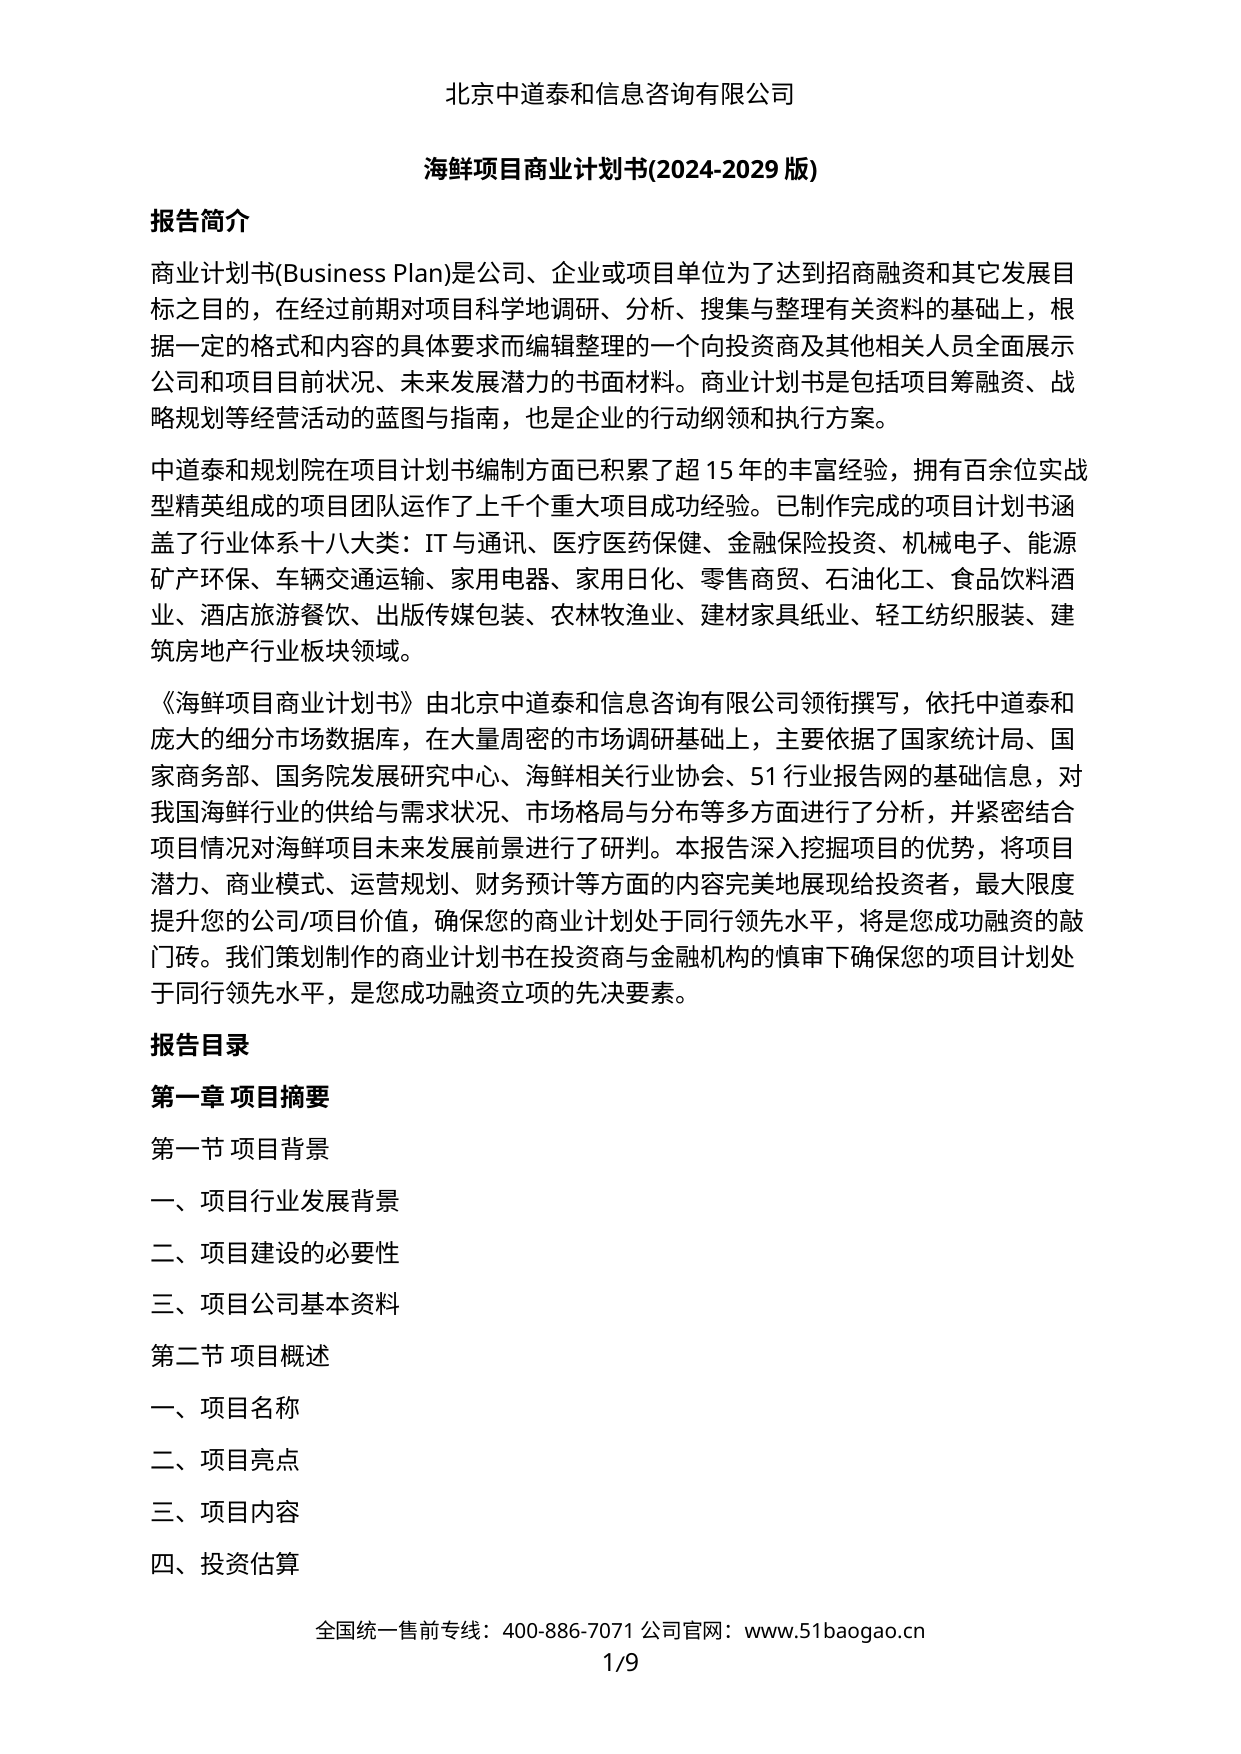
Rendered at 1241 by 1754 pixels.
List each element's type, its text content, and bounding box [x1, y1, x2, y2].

text 三、项目内容 [150, 1492, 1090, 1529]
text 一、项目名称 [150, 1389, 1090, 1425]
text 四、投资估算 [150, 1544, 1090, 1581]
text 报告简介 [150, 202, 1090, 238]
text 第一节 项目背景 [150, 1129, 1090, 1166]
text 一、项目行业发展背景 [150, 1181, 1090, 1217]
text 报告目录 [150, 1026, 1090, 1062]
text 海鲜项目商业计划书(2024-2029版) [150, 150, 1090, 186]
text 二、项目亮点 [150, 1441, 1090, 1477]
text 三、项目公司基本资料 [150, 1285, 1090, 1321]
text 商业计划书(Business Plan)是公司、企业或项目单位为了达到招商融资和其它发展目标之目的，在经过前期对项目科学地调研、分析、搜集与整理有关资料的基础上，根据一定的格式和内容的具体要求而编辑整理的一个向投资商及其他相关人员全面展示公司和项目目前状况、未来发展潜力的书面材料。商业计划书是包括项目筹融资、战略规划等经营活动的蓝图与指南，也是企业的行动纲领和执行方案。 [150, 254, 1090, 435]
text 二、项目建设的必要性 [150, 1233, 1090, 1269]
text 中道泰和规划院在项目计划书编制方面已积累了超15年的丰富经验，拥有百余位实战型精英组成的项目团队运作了上千个重大项目成功经验。已制作完成的项目计划书涵盖了行业体系十八大类：IT与通讯、医疗医药保健、金融保险投资、机械电子、能源矿产环保、车辆交通运输、家用电器、家用日化、零售商贸、石油化工、食品饮料酒业、酒店旅游餐饮、出版传媒包装、农林牧渔业、建材家具纸业、轻工纺织服装、建筑房地产行业板块领域。 [150, 451, 1090, 668]
text 第一章 项目摘要 [150, 1077, 1090, 1114]
text 《海鲜项目商业计划书》由北京中道泰和信息咨询有限公司领衔撰写，依托中道泰和庞大的细分市场数据库，在大量周密的市场调研基础上，主要依据了国家统计局、国家商务部、国务院发展研究中心、海鲜相关行业协会、51行业报告网的基础信息，对我国海鲜行业的供给与需求状况、市场格局与分布等多方面进行了分析，并紧密结合项目情况对海鲜项目未来发展前景进行了研判。本报告深入挖掘项目的优势，将项目潜力、商业模式、运营规划、财务预计等方面的内容完美地展现给投资者，最大限度提升您的公司/项目价值，确保您的商业计划处于同行领先水平，将是您成功融资的敲门砖。我们策划制作的商业计划书在投资商与金融机构的慎审下确保您的项目计划处于同行领先水平，是您成功融资立项的先决要素。 [150, 684, 1090, 1010]
text 第二节 项目概述 [150, 1337, 1090, 1373]
